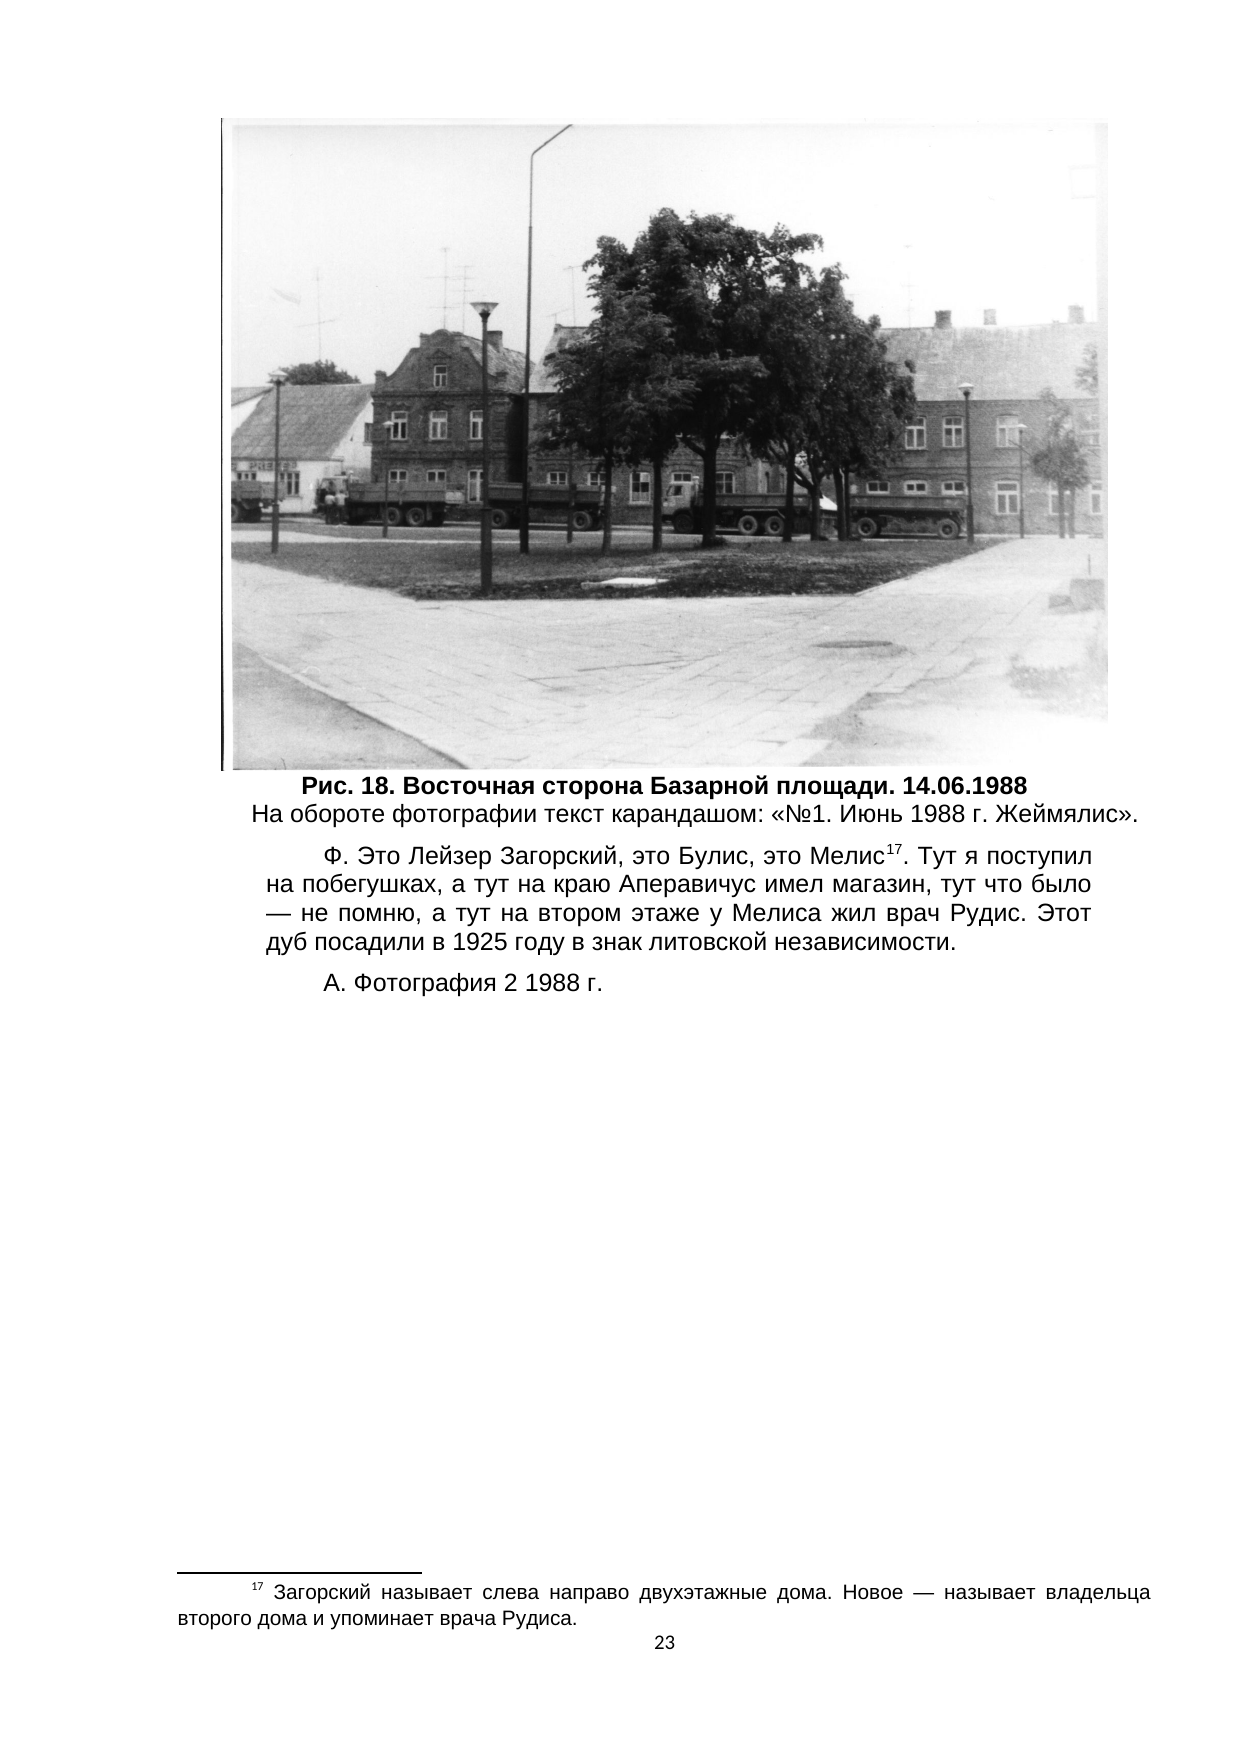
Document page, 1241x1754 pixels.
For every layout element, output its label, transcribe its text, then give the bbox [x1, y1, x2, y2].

text Ф. Это Лейзер Загорский, это Булис, это Мелис. Тут я поступил на побегушках, а тут на краю Аперавичус имел магазин, тут что было — не помню, а тут на втором этаже у Мелиса жил врач Рудис. Этот дуб посадили в 1925 году в знак литовской независимости. [266, 841, 1093, 956]
picture [221, 118, 1108, 771]
text На обороте фотографии текст карандашом: «№1. Июнь 1988 г. Жеймялис». [177, 799, 1152, 828]
text А. Фотография 2 1988 г. [266, 968, 1093, 997]
text Рис. 18. Восточная сторона Базарной площади. 14.06.1988 [177, 771, 1152, 799]
